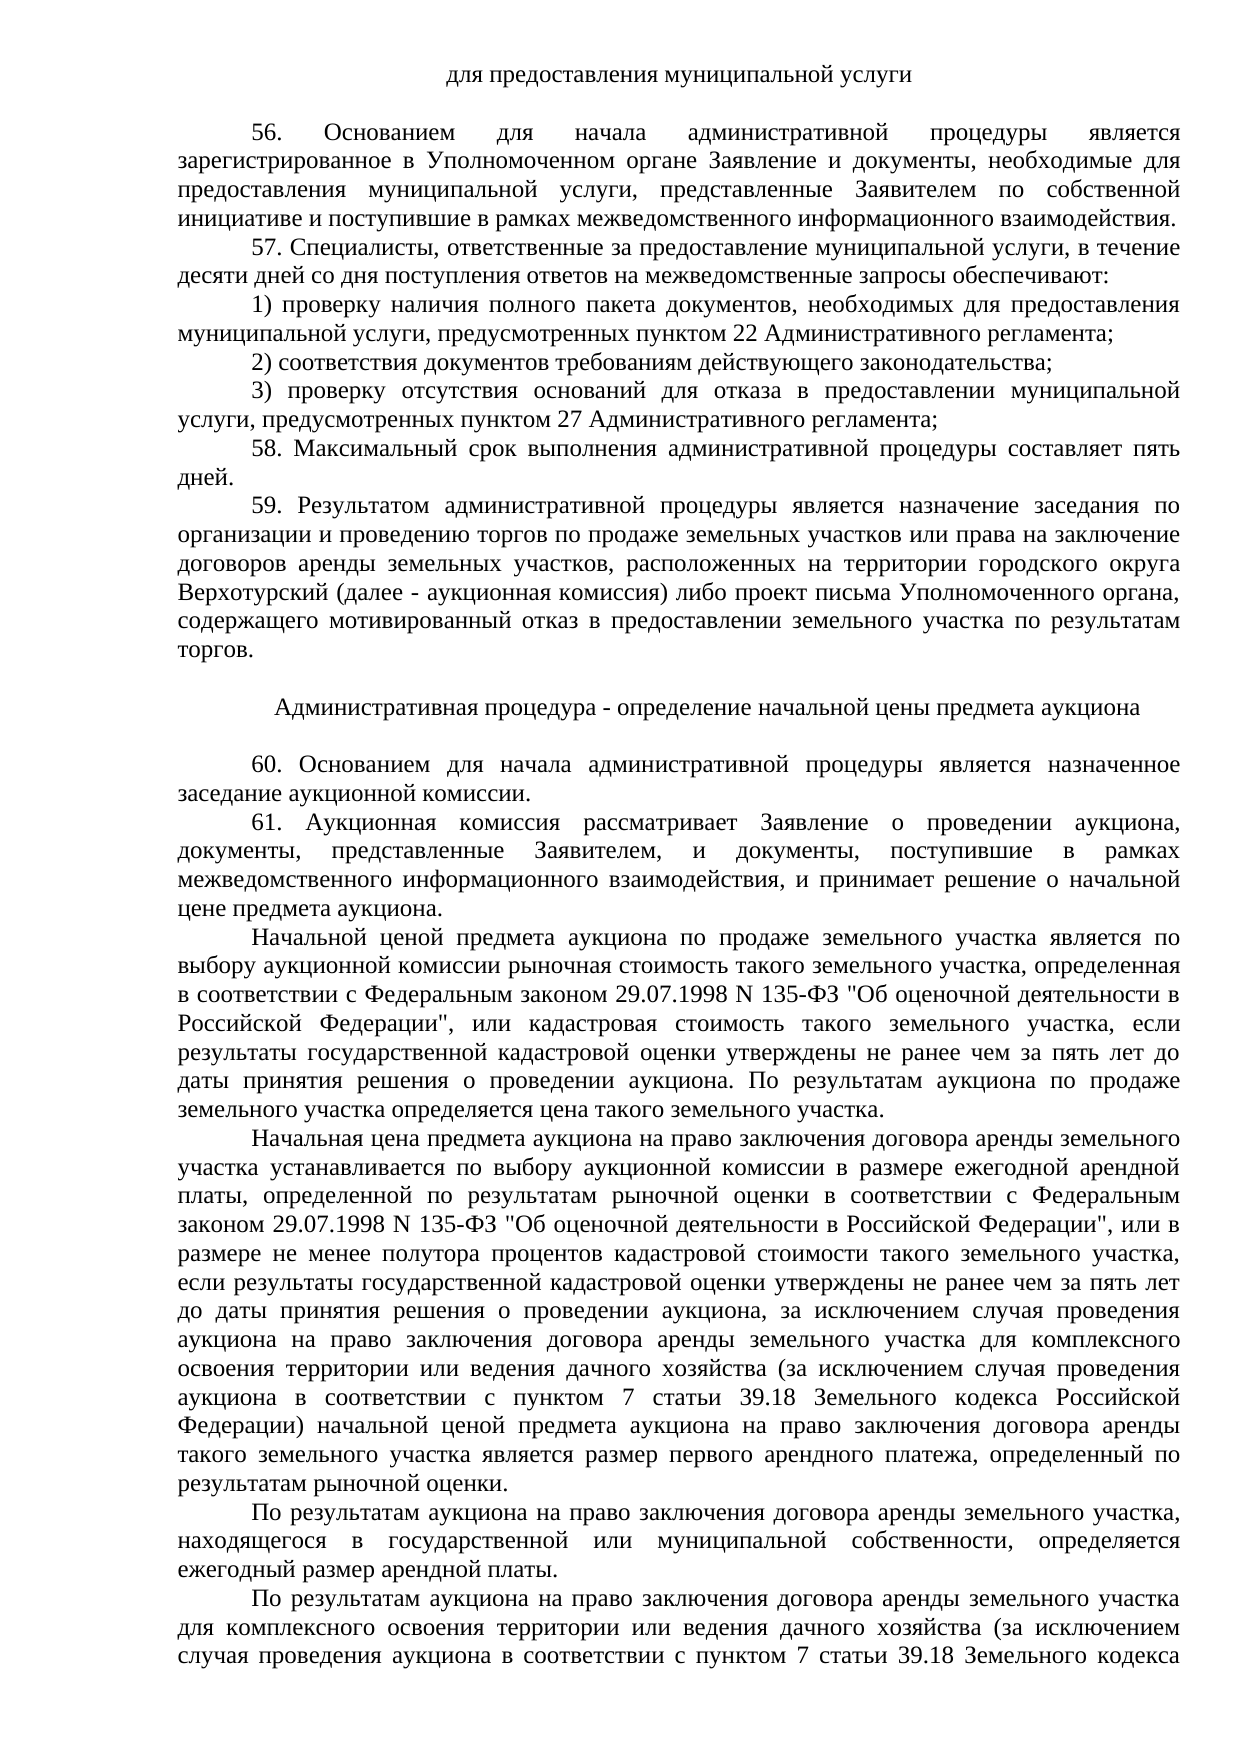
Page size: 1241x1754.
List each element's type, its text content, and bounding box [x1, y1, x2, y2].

text 57. Специалисты, ответственные за предоставление муниципальной услуги, в течение десяти дней со дня поступления ответов на межведомственные запросы обеспечивают: [177, 232, 1181, 289]
text 61. Аукционная комиссия рассматривает Заявление о проведении аукциона, документы, представленные Заявителем, и документы, поступившие в рамках межведомственного информационного взаимодействия, и принимает решение о начальной цене предмета аукциона. [177, 807, 1181, 922]
text 59. Результатом административной процедуры является назначение заседания по организации и проведению торгов по продаже земельных участков или права на заключение договоров аренды земельных участков, расположенных на территории городского округа Верхотурский (далее - аукционная комиссия) либо проект письма Уполномоченного органа, содержащего мотивированный отказ в предоставлении земельного участка по результатам торгов. [177, 490, 1181, 663]
text 2) соответствия документов требованиям действующего законодательства; [177, 347, 1181, 375]
text Административная процедура - определение начальной цены предмета аукциона [177, 692, 1181, 720]
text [177, 59, 1181, 88]
text Начальная цена предмета аукциона на право заключения договора аренды земельного участка устанавливается по выбору аукционной комиссии в размере ежегодной арендной платы, определенной по результатам рыночной оценки в соответствии с Федеральным законом 29.07.1998 N 135-ФЗ "Об оценочной деятельности в Российской Федерации", или в размере не менее полутора процентов кадастровой стоимости такого земельного участка, если результаты государственной кадастровой оценки утверждены не ранее чем за пять лет до даты принятия решения о проведении аукциона, за исключением случая проведения аукциона на право заключения договора аренды земельного участка для комплексного освоения территории или ведения дачного хозяйства (за исключением случая проведения аукциона в соответствии с пунктом 7 статьи 39.18 Земельного кодекса Российской Федерации) начальной ценой предмета аукциона на право заключения договора аренды такого земельного участка является размер первого арендного платежа, определенный по результатам рыночной оценки. [177, 1123, 1181, 1497]
text 58. Максимальный срок выполнения административной процедуры составляет пять дней. [177, 433, 1181, 490]
text 60. Основанием для начала административной процедуры является назначенное заседание аукционной комиссии. [177, 749, 1181, 807]
text По результатам аукциона на право заключения договора аренды земельного участка, находящегося в государственной или муниципальной собственности, определяется ежегодный размер арендной платы. [177, 1497, 1181, 1583]
text 3) проверку отсутствия оснований для отказа в предоставлении муниципальной услуги, предусмотренных пунктом 27 Административного регламента; [177, 375, 1181, 433]
text 1) проверку наличия полного пакета документов, необходимых для предоставления муниципальной услуги, предусмотренных пунктом 22 Административного регламента; [177, 289, 1181, 347]
text 56. Основанием для начала административной процедуры является зарегистрированное в Уполномоченном органе Заявление и документы, необходимые для предоставления муниципальной услуги, представленные Заявителем по собственной инициативе и поступившие в рамках межведомственного информационного взаимодействия. [177, 117, 1181, 232]
text Начальной ценой предмета аукциона по продаже земельного участка является по выбору аукционной комиссии рыночная стоимость такого земельного участка, определенная в соответствии с Федеральным законом 29.07.1998 N 135-ФЗ "Об оценочной деятельности в Российской Федерации", или кадастровая стоимость такого земельного участка, если результаты государственной кадастровой оценки утверждены не ранее чем за пять лет до даты принятия решения о проведении аукциона. По результатам аукциона по продаже земельного участка определяется цена такого земельного участка. [177, 922, 1181, 1123]
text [177, 1583, 1181, 1669]
